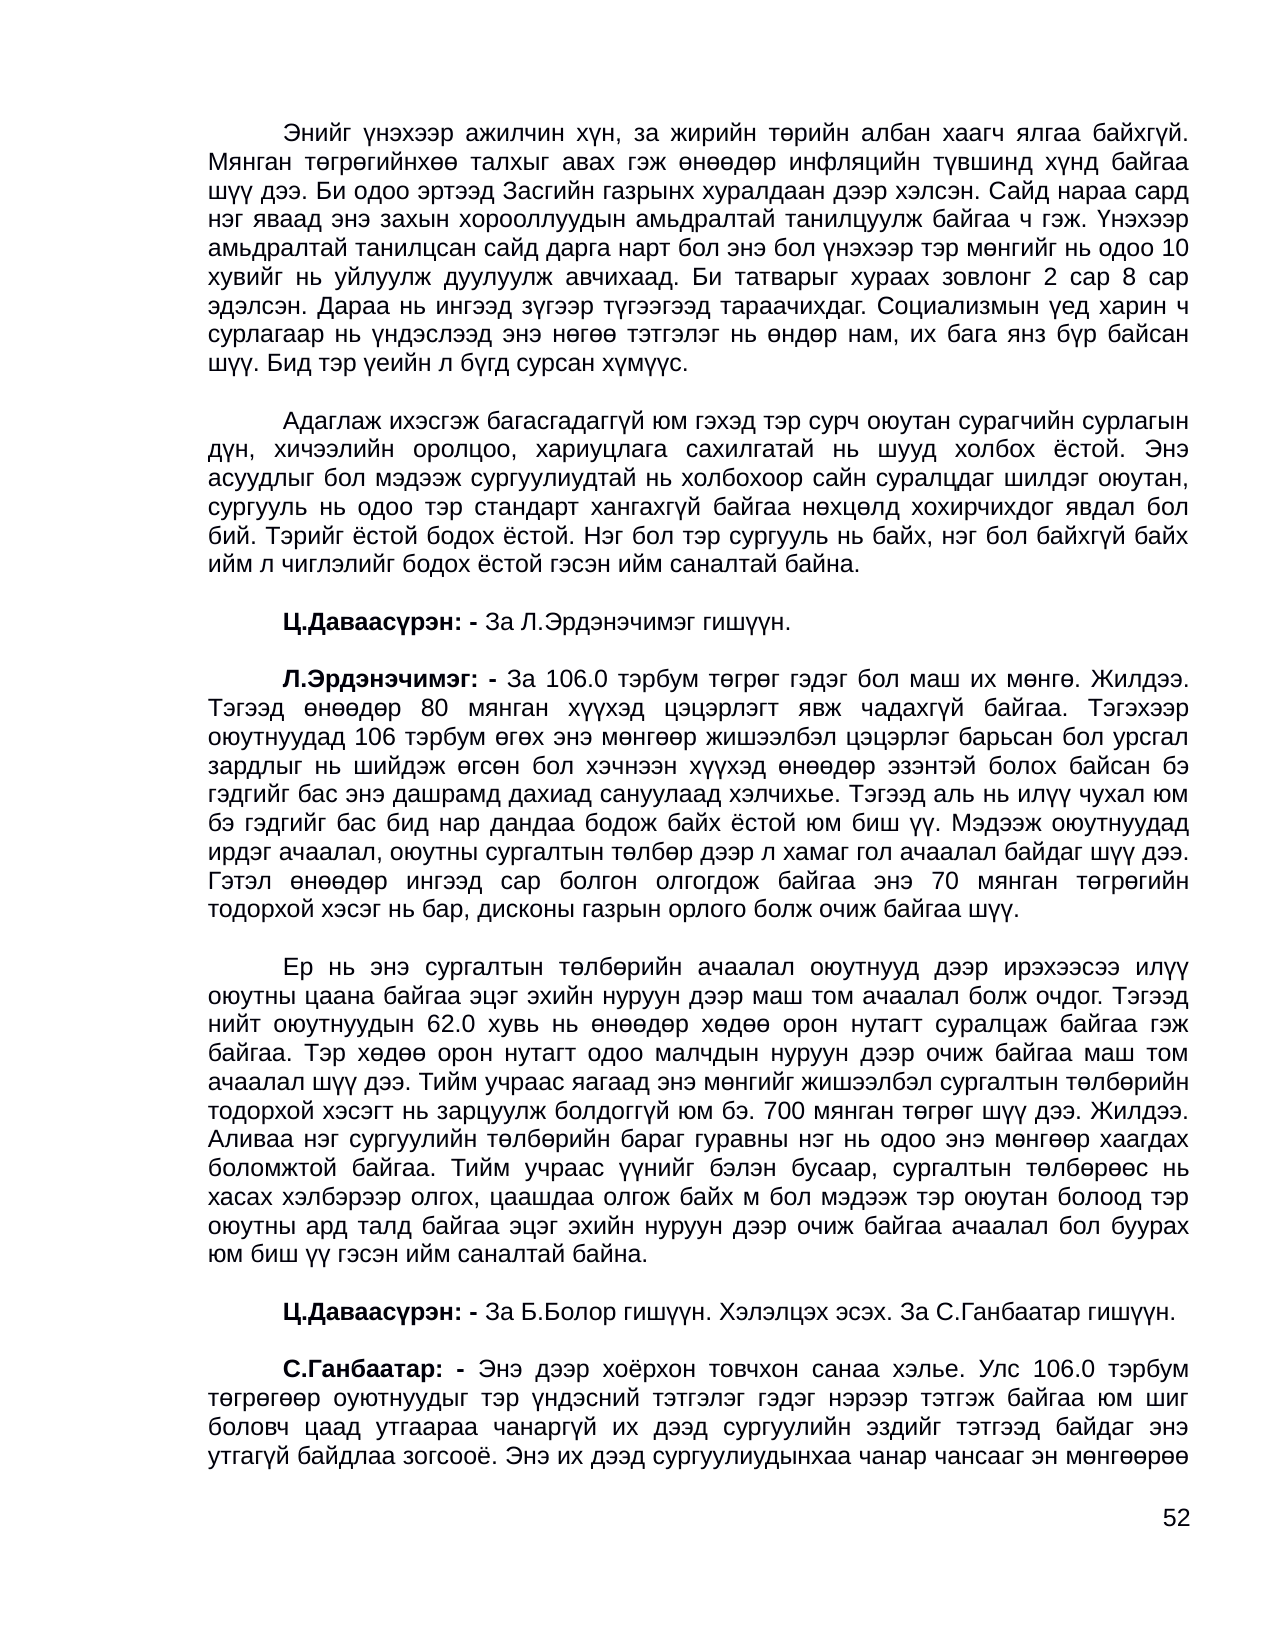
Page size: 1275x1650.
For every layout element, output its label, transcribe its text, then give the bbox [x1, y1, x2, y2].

text Энийг үнэхээр ажилчин хүн, за жирийн төрийн албан хаагч ялгаа байхгүй. Мянган төгрөгийнхөө талхыг авах гэж өнөөдөр инфляцийн түвшинд хүнд байгаа шүү дээ. Би одоо эртээд Засгийн газрынх хуралдаан дээр хэлсэн. Сайд нараа сард нэг яваад энэ захын хорооллуудын амьдралтай танилцуулж байгаа ч гэж. Үнэхээр амьдралтай танилцсан сайд дарга нарт бол энэ бол үнэхээр тэр мөнгийг нь одоо 10 хувийг нь уйлуулж дуулуулж авчихаад. Би татварыг хураах зовлонг 2 сар 8 сар эдэлсэн. Дараа нь ингээд зүгээр түгээгээд тараачихдаг. Социализмын үед харин ч сурлагаар нь үндэслээд энэ нөгөө тэтгэлэг нь өндөр нам, их бага янз бүр байсан шүү. Бид тэр үеийн л бүгд сурсан хүмүүс. [208, 118, 1190, 377]
text Ц.Даваасүрэн: - За Б.Болор гишүүн. Хэлэлцэх эсэх. За С.Ганбаатар гишүүн. [208, 1297, 1190, 1326]
text Ер нь энэ сургалтын төлбөрийн ачаалал оюутнууд дээр ирэхээсээ илүү оюутны цаана байгаа эцэг эхийн нуруун дээр маш том ачаалал болж очдог. Тэгээд нийт оюутнуудын 62.0 хувь нь өнөөдөр хөдөө орон нутагт суралцаж байгаа гэж байгаа. Тэр хөдөө орон нутагт одоо малчдын нуруун дээр очиж байгаа маш том ачаалал шүү дээ. Тийм учраас яагаад энэ мөнгийг жишээлбэл сургалтын төлбөрийн тодорхой хэсэгт нь зарцуулж болдоггүй юм бэ. 700 мянган төгрөг шүү дээ. Жилдээ. Аливаа нэг сургуулийн төлбөрийн бараг гуравны нэг нь одоо энэ мөнгөөр хаагдах боломжтой байгаа. Тийм учраас үүнийг бэлэн бусаар, сургалтын төлбөрөөс нь хасах хэлбэрээр олгох, цаашдаа олгож байх м бол мэдээж тэр оюутан болоод тэр оюутны ард талд байгаа эцэг эхийн нуруун дээр очиж байгаа ачаалал бол буурах юм биш үү гэсэн ийм саналтай байна. [208, 952, 1190, 1268]
text Ц.Даваасүрэн: - За Л.Эрдэнэчимэг гишүүн. [208, 607, 1190, 636]
text Л.Эрдэнэчимэг: - За 106.0 тэрбум төгрөг гэдэг бол маш их мөнгө. Жилдээ. Тэгээд өнөөдөр 80 мянган хүүхэд цэцэрлэгт явж чадахгүй байгаа. Тэгэхээр оюутнуудад 106 тэрбум өгөх энэ мөнгөөр жишээлбэл цэцэрлэг барьсан бол урсгал зардлыг нь шийдэж өгсөн бол хэчнээн хүүхэд өнөөдөр эзэнтэй болох байсан бэ гэдгийг бас энэ дашрамд дахиад сануулаад хэлчихье. Тэгээд аль нь илүү чухал юм бэ гэдгийг бас бид нар дандаа бодож байх ёстой юм биш үү. Мэдээж оюутнуудад ирдэг ачаалал, оюутны сургалтын төлбөр дээр л хамаг гол ачаалал байдаг шүү дээ. Гэтэл өнөөдөр ингээд сар болгон олгогдож байгаа энэ 70 мянган төгрөгийн тодорхой хэсэг нь бар, дисконы газрын орлого болж очиж байгаа шүү. [208, 664, 1190, 923]
text Адаглаж ихэсгэж багасгадаггүй юм гэхэд тэр сурч оюутан сурагчийн сурлагын дүн, хичээлийн оролцоо, хариуцлага сахилгатай нь шууд холбох ёстой. Энэ асуудлыг бол мэдээж сургуулиудтай нь холбохоор сайн суралцдаг шилдэг оюутан, сургууль нь одоо тэр стандарт хангахгүй байгаа нөхцөлд хохирчихдог явдал бол бий. Тэрийг ёстой бодох ёстой. Нэг бол тэр сургууль нь байх, нэг бол байхгүй байх ийм л чиглэлийг бодох ёстой гэсэн ийм саналтай байна. [208, 406, 1190, 578]
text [208, 1354, 1190, 1469]
